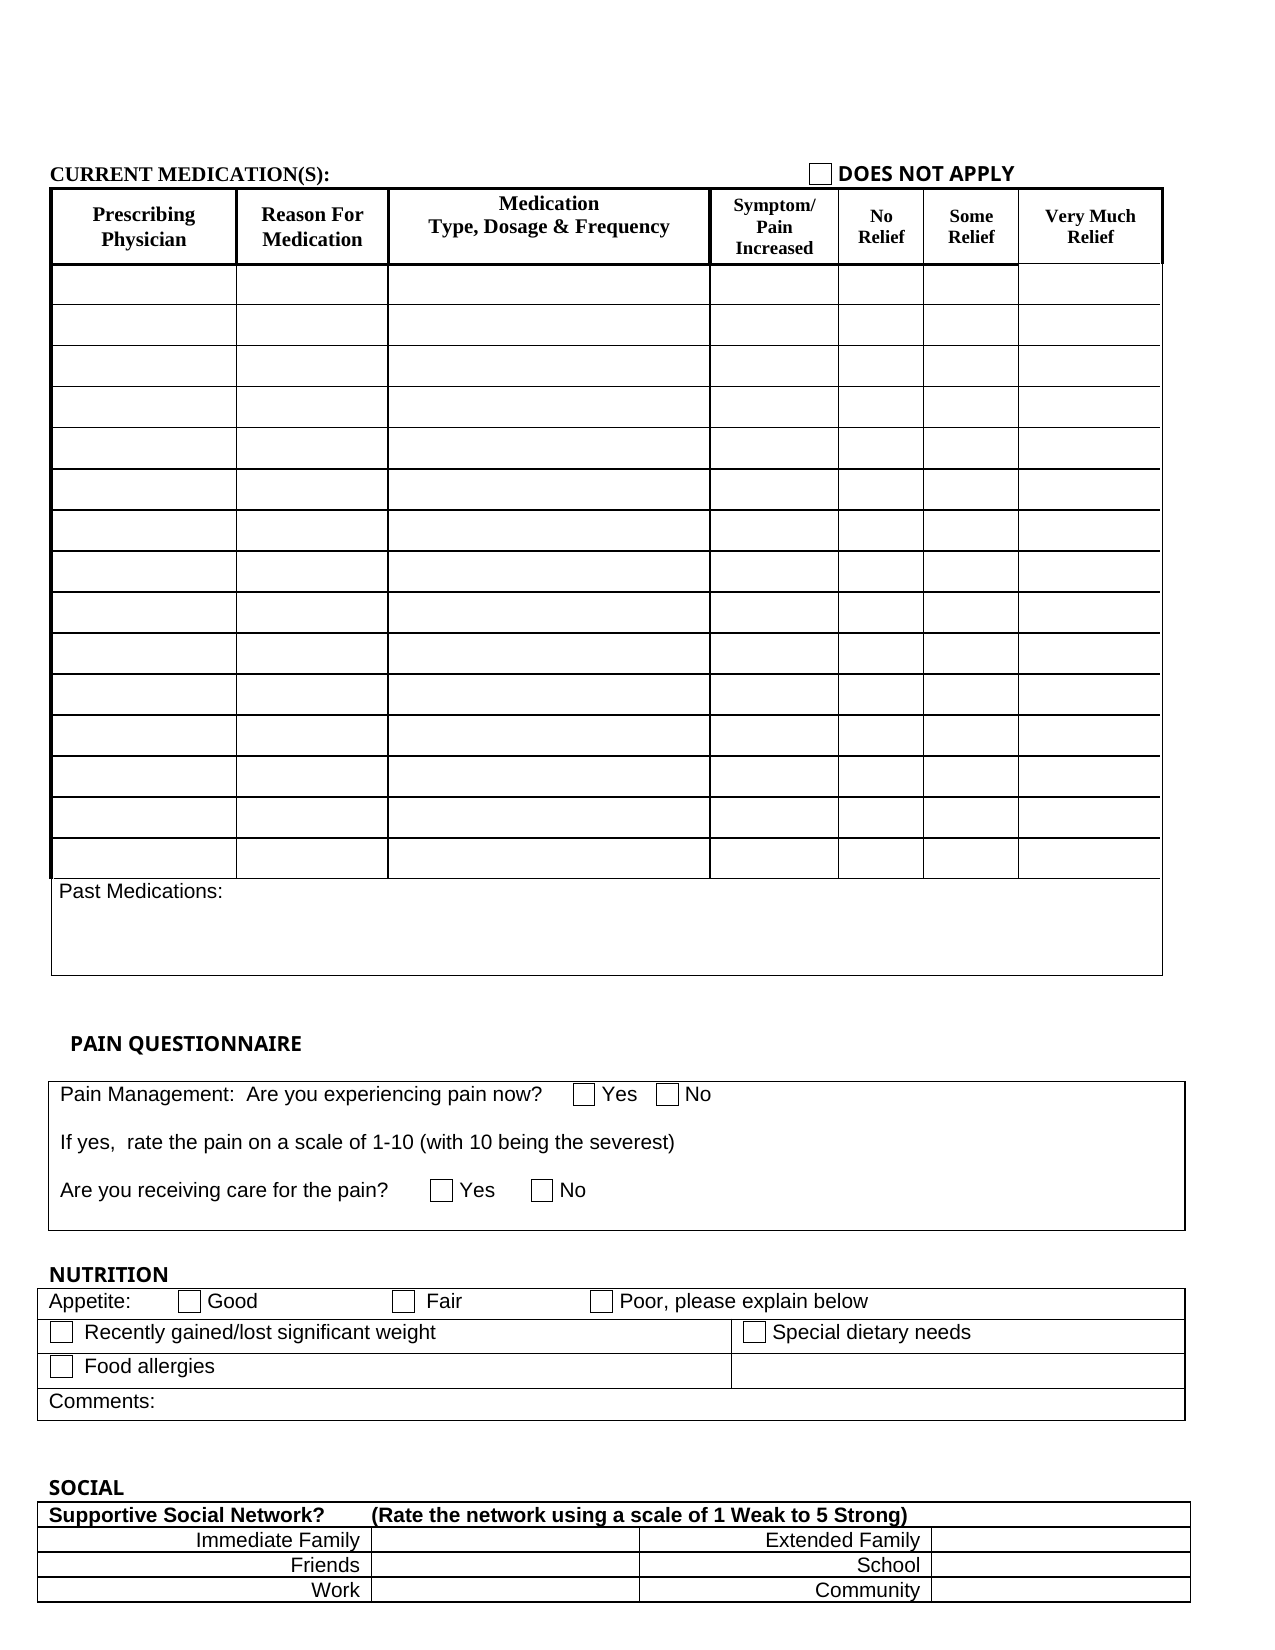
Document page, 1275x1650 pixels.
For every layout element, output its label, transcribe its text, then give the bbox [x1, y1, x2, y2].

table_header NUTRITION [38, 1081, 1185, 1288]
table_cell Immediate Family [38, 1528, 371, 1551]
table_cell [372, 1553, 639, 1576]
table_cell [372, 1578, 639, 1601]
table_cell [372, 1528, 639, 1551]
table_cell Food allergies [38, 1354, 731, 1388]
table_cell School [640, 1553, 931, 1576]
table_cell Extended Family [640, 1528, 931, 1551]
table_cell Supportive Social Network? (Rate the network using a scale of 1 Weak to 5 Strong) [38, 1503, 1190, 1526]
table_cell [932, 1528, 1190, 1551]
table_header SOCIAL [38, 1445, 1191, 1501]
table_cell [732, 1354, 1184, 1388]
table_cell Appetite: Good Fair Poor, please explain below [38, 1289, 1184, 1318]
text PAIN QUESTIONNAIRE [37, 1029, 1191, 1057]
table_cell Recently gained/lost significant weight [38, 1320, 731, 1353]
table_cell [38, 38, 1190, 976]
table_cell Work [38, 1578, 371, 1601]
table_cell [731, 1389, 1184, 1419]
table_cell [932, 1553, 1190, 1576]
table_cell Comments: [38, 1389, 731, 1419]
table_cell Community [640, 1578, 931, 1601]
table_cell [932, 1578, 1190, 1601]
table_cell Friends [38, 1553, 371, 1576]
table_cell Special dietary needs [732, 1320, 1184, 1353]
